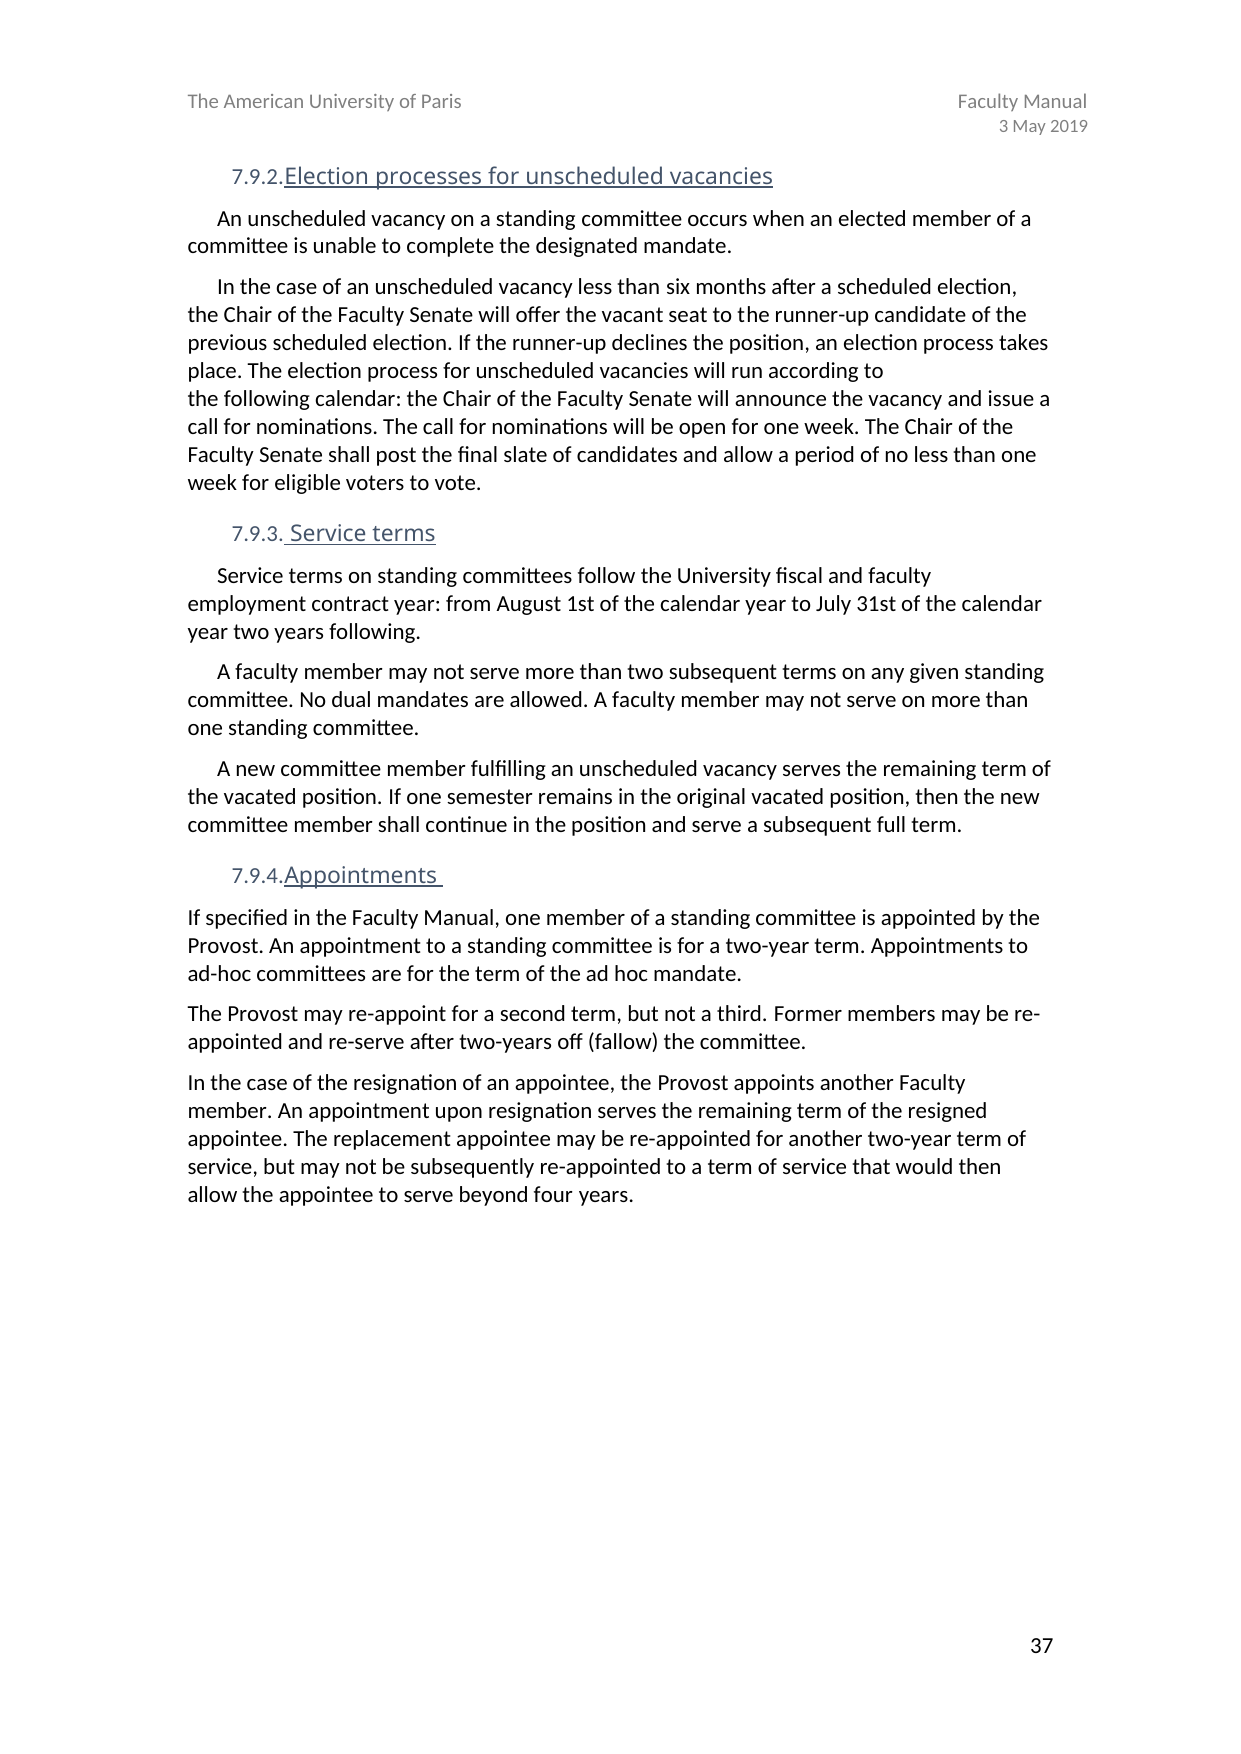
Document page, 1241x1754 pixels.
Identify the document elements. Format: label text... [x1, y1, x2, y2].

text A faculty member may not serve more than two subsequent terms on any given standing committee. No dual mandates are allowed. A faculty member may not serve on more than one standing committee. [187, 657, 1053, 742]
subtitle Appointments [231, 859, 1053, 890]
text An unscheduled vacancy on a standing committee occurs when an elected member of a committee is unable to complete the designated mandate. [187, 204, 1053, 260]
subtitle Election processes for unscheduled vacancies [231, 160, 1053, 191]
text Service terms on standing committees follow the University fiscal and faculty employment contract year: from August 1st of the calendar year to July 31st of the calendar year two years following. [187, 561, 1053, 645]
text If specified in the Faculty Manual, one member of a standing committee is appointed by the Provost. An appointment to a standing committee is for a two-year term. Appointments to ad-hoc committees are for the term of the ad hoc mandate. [187, 903, 1053, 987]
text A new committee member fulfilling an unscheduled vacancy serves the remaining term of the vacated position. If one semester remains in the original vacated position, then the new committee member shall continue in the position and serve a subsequent full term. [187, 754, 1053, 838]
text The Provost may re-appoint for a second term, but not a third. Former members may be re-appointed and re-serve after two-years off (fallow) the committee. [187, 999, 1053, 1055]
text In the case of the resignation of an appointee, the Provost appoints another Faculty member. An appointment upon resignation serves the remaining term of the resigned appointee. The replacement appointee may be re-appointed for another two-year term of service, but may not be subsequently re-appointed to a term of service that would then allow the appointee to serve beyond four years. [187, 1068, 1053, 1208]
subtitle Service terms [231, 517, 1053, 548]
text In the case of an unscheduled vacancy less than six months after a scheduled election, the Chair of the Faculty Senate will offer the vacant seat to the runner-up candidate of the previous scheduled election. If the runner-up declines the position, an election process takes place. The election process for unscheduled vacancies will run according to the following calendar: the Chair of the Faculty Senate will announce the vacancy and issue a call for nominations. The call for nominations will be open for one week. The Chair of the Faculty Senate shall post the final slate of candidates and allow a period of no less than one week for eligible voters to vote. [187, 272, 1053, 496]
